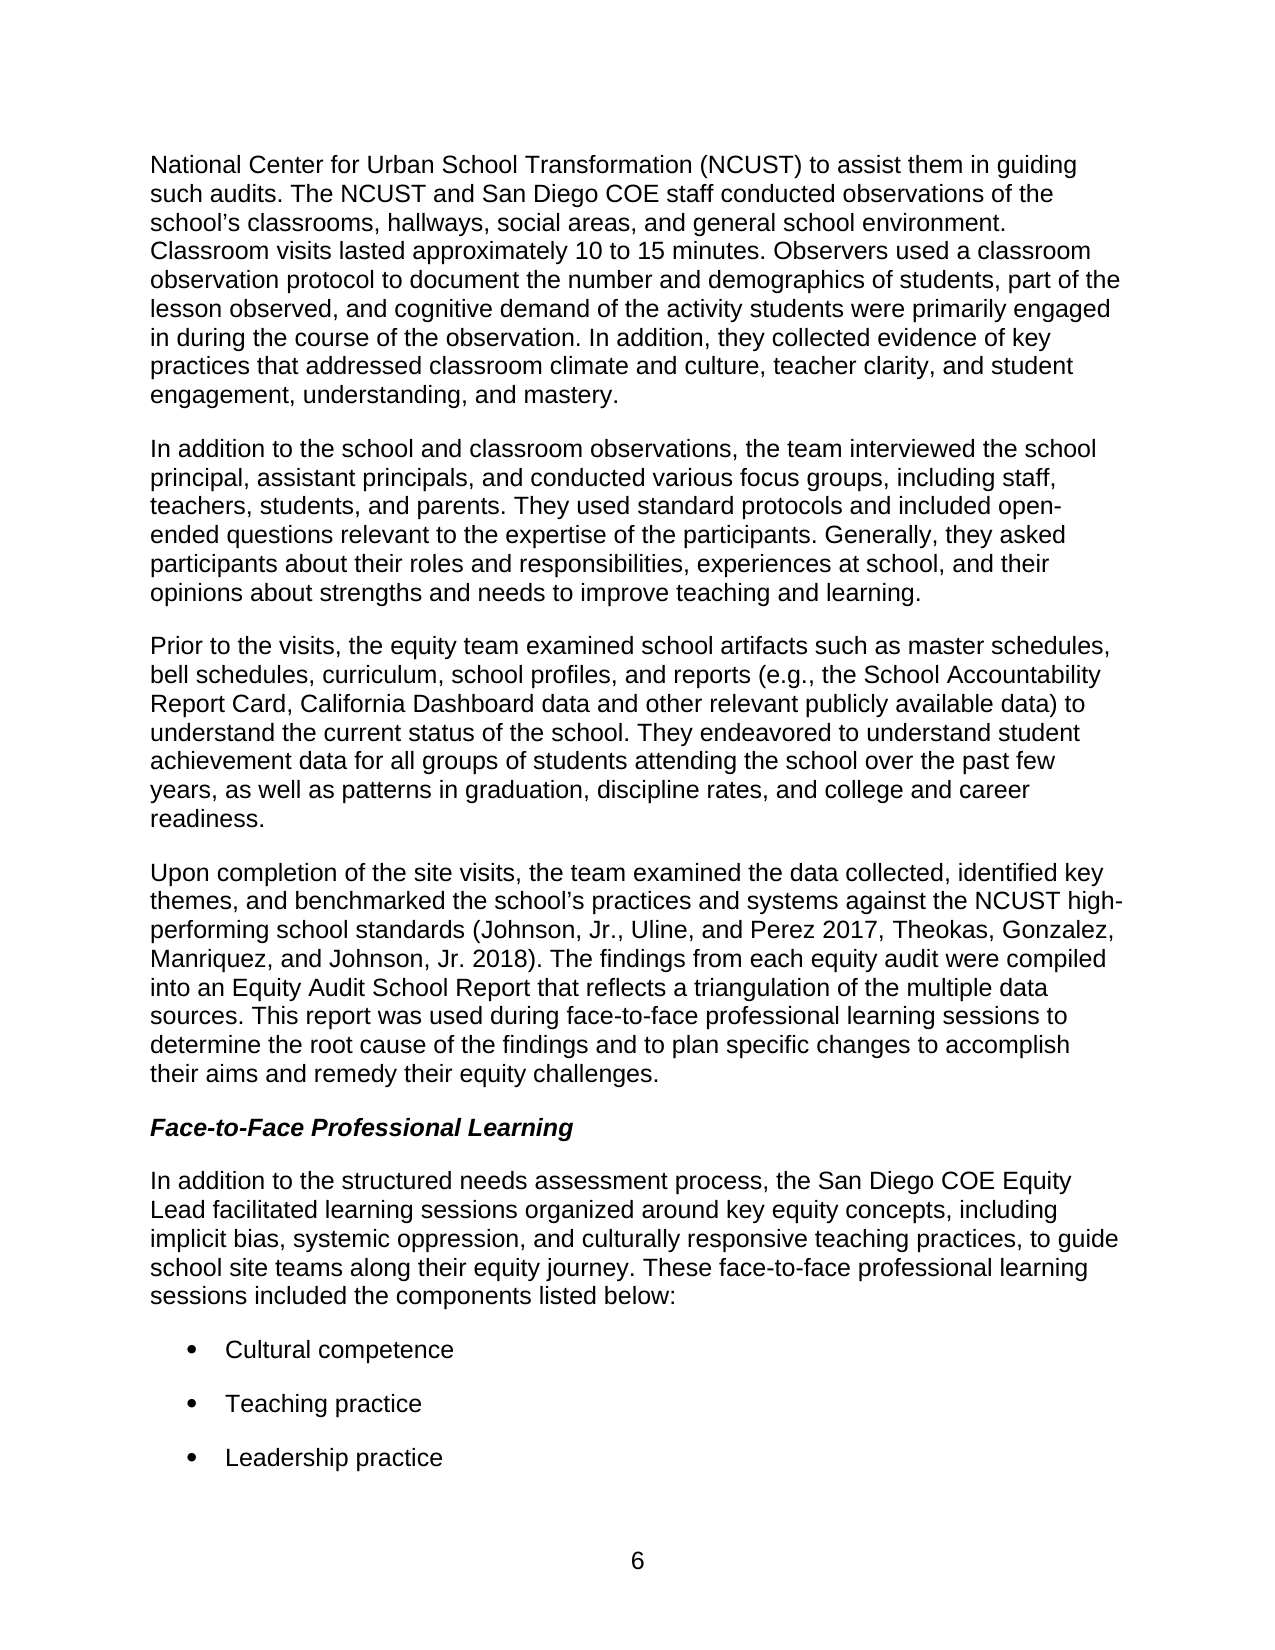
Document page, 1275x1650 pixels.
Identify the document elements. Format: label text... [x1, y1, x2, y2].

text Upon completion of the site visits, the team examined the data collected, identified key themes, and benchmarked the school’s practices and systems against the NCUST high-performing school standards (Johnson, Jr., Uline, and Perez 2017, Theokas, Gonzalez, Manriquez, and Johnson, Jr. 2018). The findings from each equity audit were compiled into an Equity Audit School Report that reflects a triangulation of the multiple data sources. This report was used during face-to-face professional learning sessions to determine the root cause of the findings and to plan specific changes to accomplish their aims and remedy their equity challenges. [150, 857, 1125, 1087]
text In addition to the structured needs assessment process, the San Diego COE Equity Lead facilitated learning sessions organized around key equity concepts, including implicit bias, systemic oppression, and culturally responsive teaching practices, to guide school site teams along their equity journey. These face-to-face professional learning sessions included the components listed below: [150, 1166, 1125, 1310]
list Leadership practice [187, 1443, 1125, 1472]
list Teaching practice [187, 1389, 1125, 1418]
text In addition to the school and classroom observations, the team interviewed the school principal, assistant principals, and conducted various focus groups, including staff, teachers, students, and parents. They used standard protocols and included open-ended questions relevant to the expertise of the participants. Generally, they asked participants about their roles and responsibilities, experiences at school, and their opinions about strengths and needs to improve teaching and learning. [150, 434, 1125, 606]
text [150, 150, 1125, 409]
text Prior to the visits, the equity team examined school artifacts such as master schedules, bell schedules, curriculum, school profiles, and reports (e.g., the School Accountability Report Card, California Dashboard data and other relevant publicly available data) to understand the current status of the school. They endeavored to understand student achievement data for all groups of students attending the school over the past few years, as well as patterns in graduation, discipline rates, and college and career readiness. [150, 631, 1125, 832]
list Cultural competence [187, 1335, 1125, 1364]
subtitle Face-to-Face Professional Learning [150, 1112, 1125, 1141]
